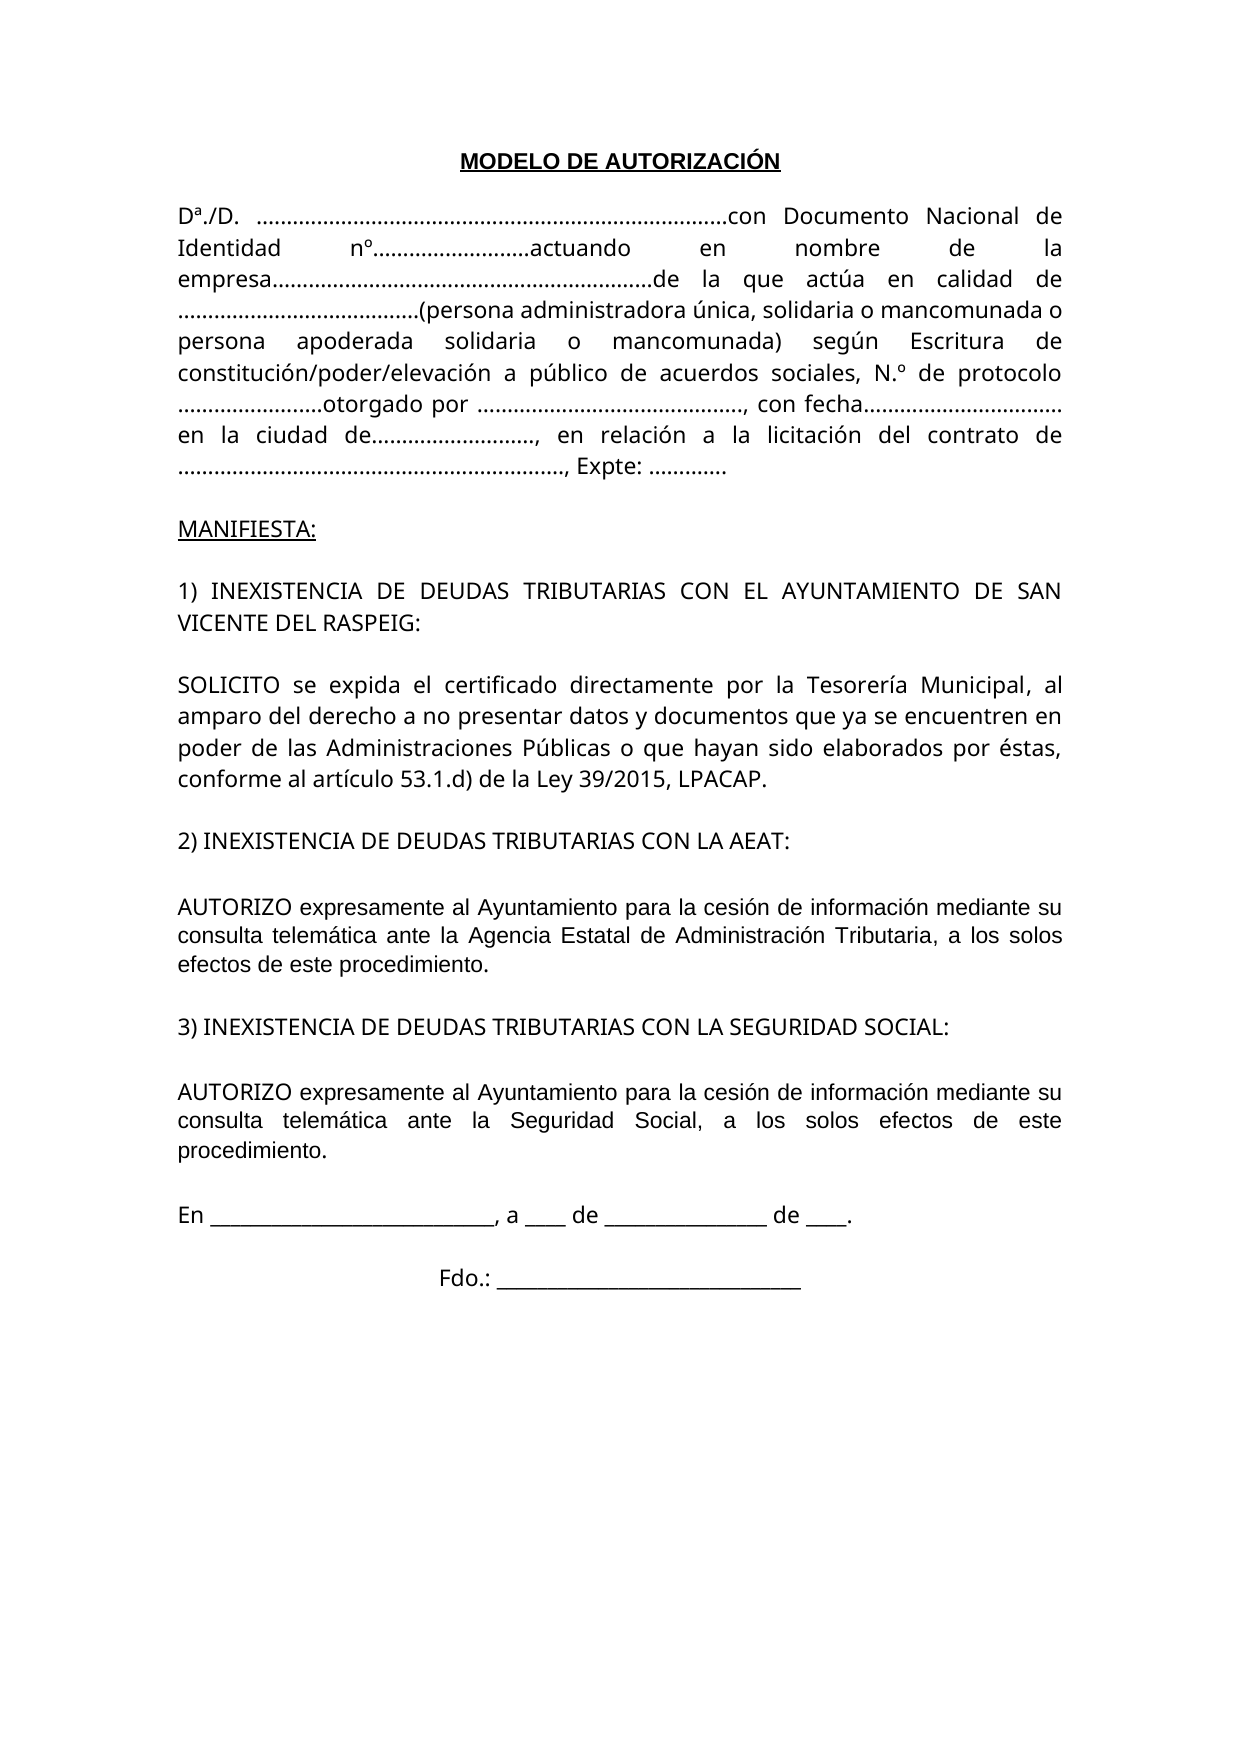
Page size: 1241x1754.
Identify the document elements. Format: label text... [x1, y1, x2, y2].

text Fdo.: ______________________________ [177, 1261, 1063, 1293]
text AUTORIZO expresamente al Ayuntamiento para la cesión de información mediante su consulta telemática ante la Agencia Estatal de Administración Tributaria, a los solos efectos de este procedimiento. [177, 891, 1063, 979]
text MANIFIESTA: [177, 513, 1063, 544]
text 1) INEXISTENCIA DE DEUDAS TRIBUTARIAS CON EL AYUNTAMIENTO DE SAN VICENTE DEL RASPEIG: [177, 575, 1063, 638]
text MODELO DE AUTORIZACIÓN [177, 148, 1063, 174]
text En ____________________________, a ____ de ________________ de ____. [177, 1199, 1063, 1230]
text 3) INEXISTENCIA DE DEUDAS TRIBUTARIAS CON LA SEGURIDAD SOCIAL: [177, 1011, 1063, 1042]
text Dª./D. .……………………………………………………………..……con Documento Nacional de Identidad nº……………………..actuando en nombre de la empresa………………………………………………………de la que actúa en calidad de ………………………………….(persona administradora única, solidaria o mancomunada o persona apoderada solidaria o mancomunada) según Escritura de constitución/poder/elevación a público de acuerdos sociales, N.º de protocolo ……….………..…otorgado por …………………………………….., con fecha……………………………en la ciudad de………………………, en relación a la licitación del contrato de ………………………………………………………., Expte: …………. [177, 200, 1063, 482]
text 2) INEXISTENCIA DE DEUDAS TRIBUTARIAS CON LA AEAT: [177, 825, 1063, 857]
text SOLICITO se expida el certificado directamente por la Tesorería Municipal, al amparo del derecho a no presentar datos y documentos que ya se encuentren en poder de las Administraciones Públicas o que hayan sido elaborados por éstas, conforme al artículo 53.1.d) de la Ley 39/2015, LPACAP. [177, 669, 1063, 794]
text AUTORIZO expresamente al Ayuntamiento para la cesión de información mediante su consulta telemática ante la Seguridad Social, a los solos efectos de este procedimiento. [177, 1076, 1063, 1165]
